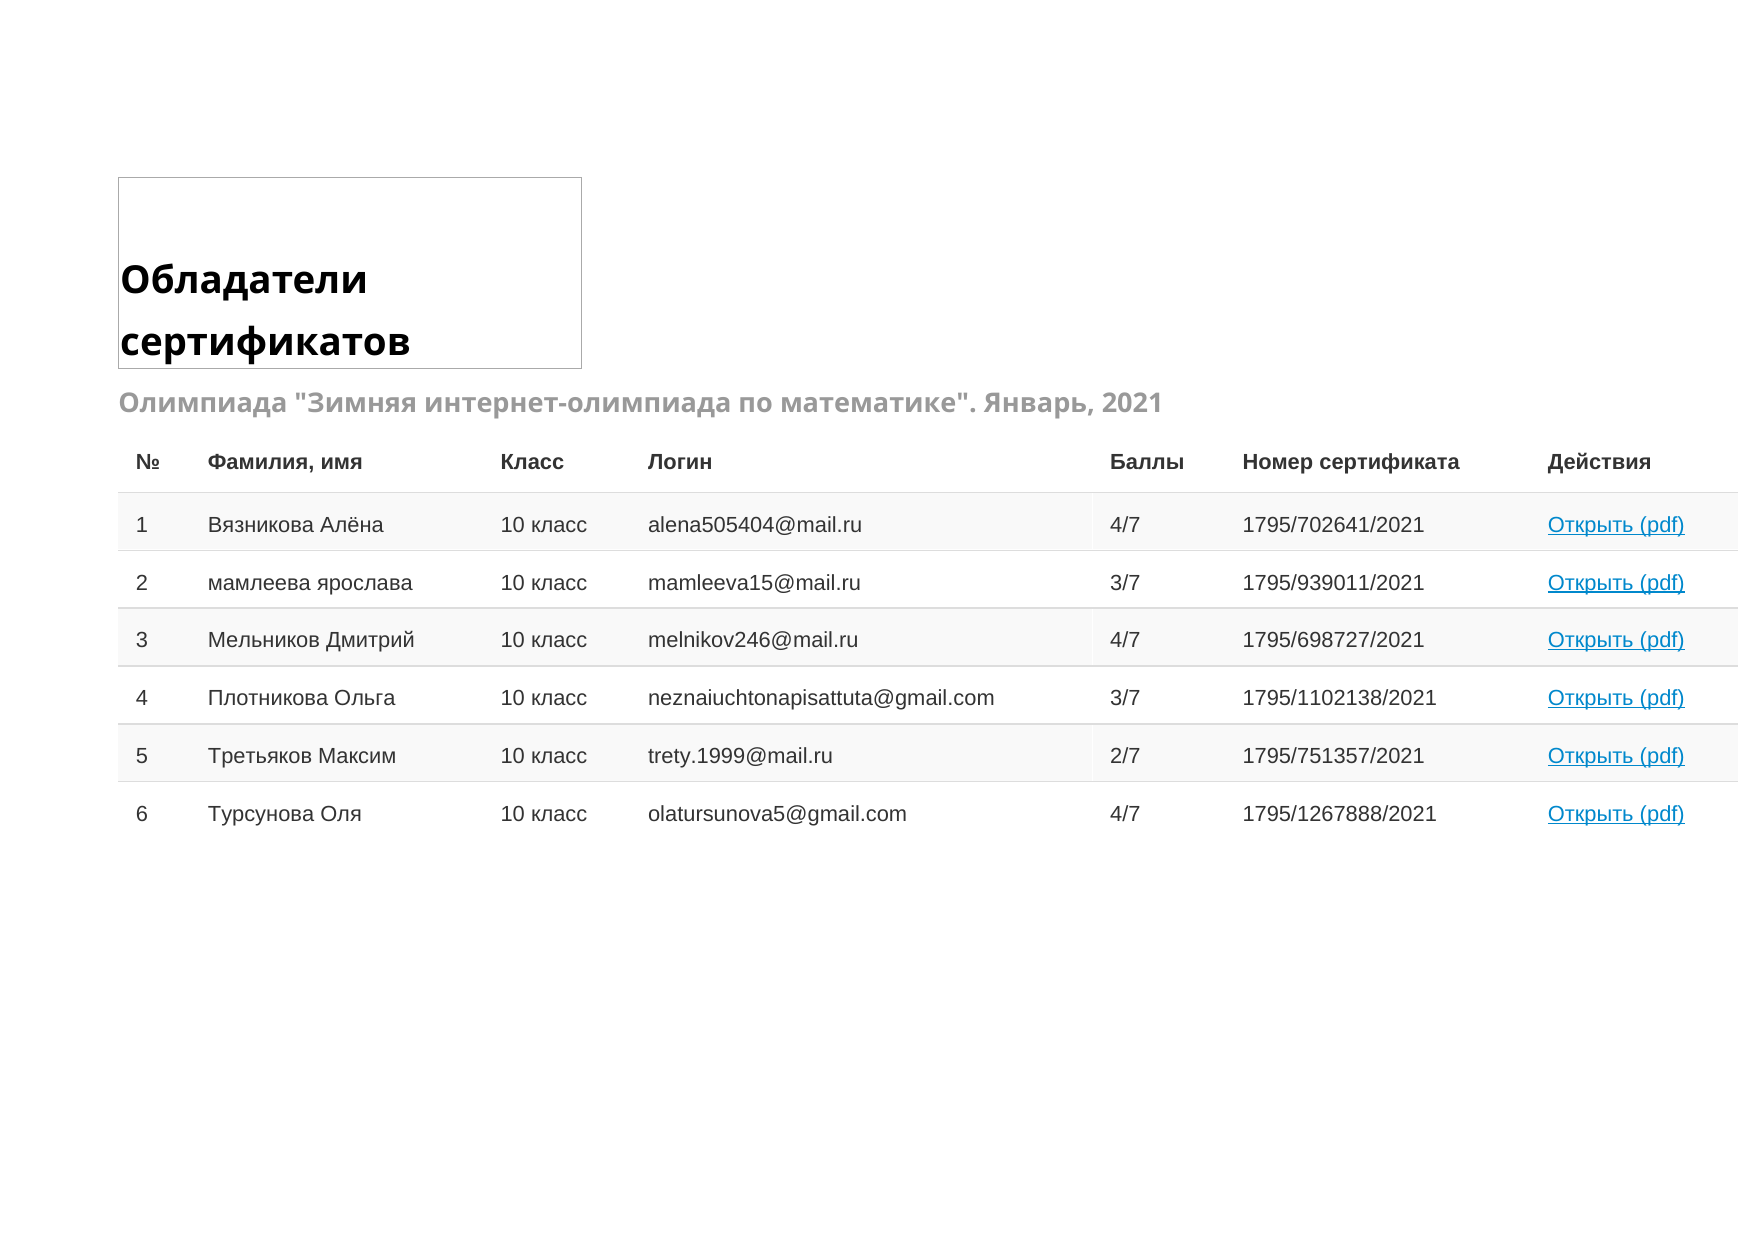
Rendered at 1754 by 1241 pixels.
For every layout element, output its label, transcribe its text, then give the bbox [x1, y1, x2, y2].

table_header Фамилия, имя [190, 420, 483, 492]
table_cell Открыть (pdf) [1530, 667, 1738, 723]
table_cell 1795/939011/2021 [1225, 551, 1530, 607]
table_cell Третьяков Максим [190, 725, 483, 781]
table_cell 10 класс [483, 725, 630, 781]
table_header Логин [630, 420, 1092, 492]
table_cell 2 [118, 551, 190, 607]
table_cell melnikov246@mail.ru [630, 609, 1092, 665]
table_cell Мельников Дмитрий [190, 609, 483, 665]
table_header Номер сертификата [1225, 420, 1530, 492]
table_cell mamleeva15@mail.ru [630, 551, 1092, 607]
table_cell Плотникова Ольга [190, 667, 483, 723]
table_cell 3 [118, 609, 190, 665]
table_cell 5 [118, 725, 190, 781]
table_header Класс [483, 420, 630, 492]
table_cell alena505404@mail.ru [630, 493, 1092, 549]
table_cell 10 класс [483, 609, 630, 665]
table_cell 10 класс [483, 551, 630, 607]
table_cell 3/7 [1093, 551, 1225, 607]
table_cell мамлеева ярослава [190, 551, 483, 607]
table_cell Открыть (pdf) [1530, 609, 1738, 665]
table_cell Открыть (pdf) [1530, 782, 1738, 838]
table_cell 4/7 [1093, 609, 1225, 665]
table_cell 1795/1267888/2021 [1225, 782, 1530, 838]
text Олимпиада "Зимняя интернет-олимпиада по математике". Январь, 2021 [118, 381, 1636, 420]
table_cell olatursunova5@gmail.com [630, 782, 1092, 838]
table_cell 3/7 [1093, 667, 1225, 723]
table_cell 1795/751357/2021 [1225, 725, 1530, 781]
table_cell 1 [118, 493, 190, 549]
table_cell 4/7 [1093, 493, 1225, 549]
table_header Баллы [1093, 420, 1225, 492]
table_header Обладатели сертификатов [119, 178, 581, 368]
table_cell Открыть (pdf) [1530, 493, 1738, 549]
table_cell 10 класс [483, 493, 630, 549]
table_cell Вязникова Алёна [190, 493, 483, 549]
table_cell 2/7 [1093, 725, 1225, 781]
table_cell 6 [118, 782, 190, 838]
table_cell 1795/698727/2021 [1225, 609, 1530, 665]
table_cell 10 класс [483, 782, 630, 838]
table_cell Открыть (pdf) [1530, 725, 1738, 781]
table_cell 4 [118, 667, 190, 723]
table_cell neznaiuchtonapisattuta@gmail.com [630, 667, 1092, 723]
table_header № [118, 420, 190, 492]
table_cell 4/7 [1093, 782, 1225, 838]
table_cell Открыть (pdf) [1530, 551, 1738, 607]
table_cell trety.1999@mail.ru [630, 725, 1092, 781]
table_cell 10 класс [483, 667, 630, 723]
table_cell 1795/1102138/2021 [1225, 667, 1530, 723]
table_header Действия [1530, 420, 1738, 492]
table_cell 1795/702641/2021 [1225, 493, 1530, 549]
table_cell Турсунова Оля [190, 782, 483, 838]
